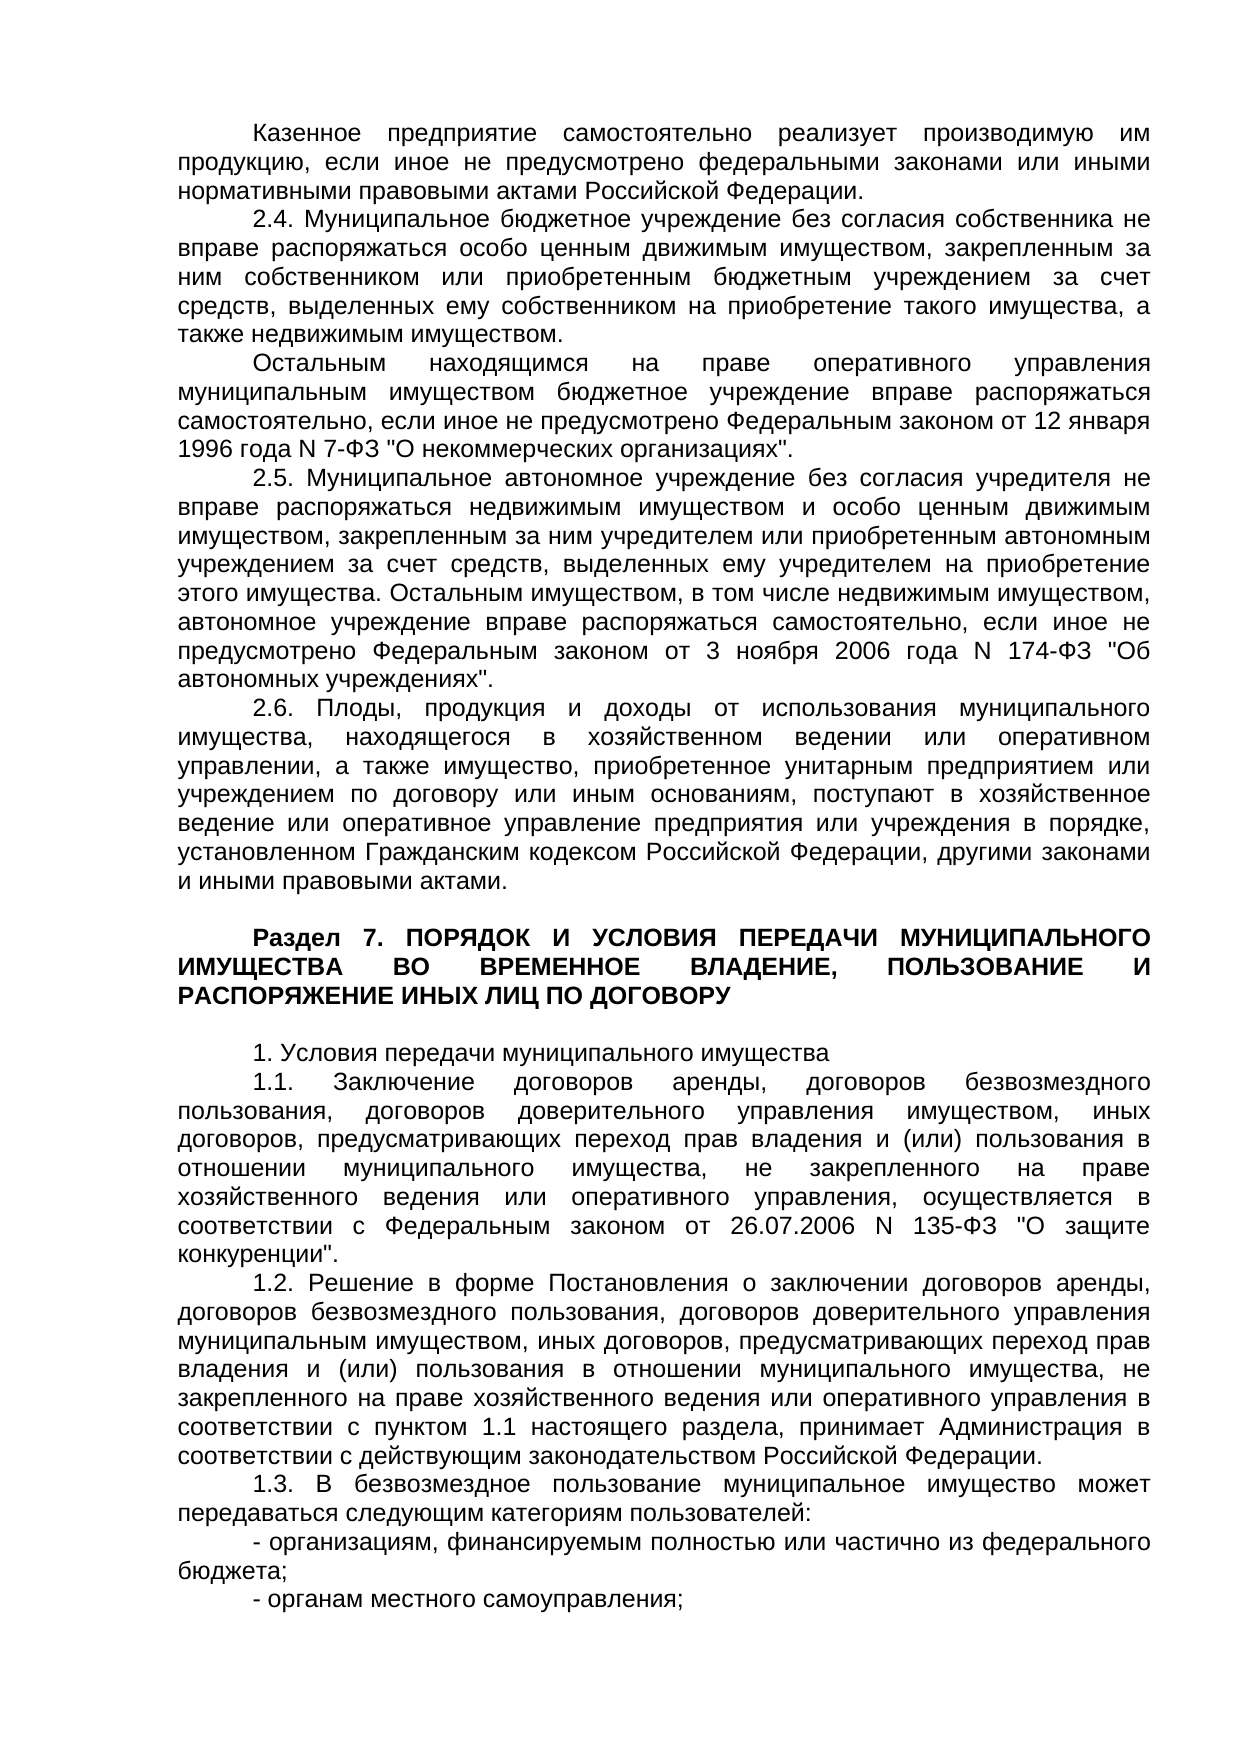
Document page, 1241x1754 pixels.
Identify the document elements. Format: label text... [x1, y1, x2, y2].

text 2.6. Плоды, продукция и доходы от использования муниципального имущества, находящегося в хозяйственном ведении или оперативном управлении, а также имущество, приобретенное унитарным предприятием или учреждением по договору или иным основаниям, поступают в хозяйственное ведение или оперативное управление предприятия или учреждения в порядке, установленном Гражданским кодексом Российской Федерации, другими законами и иными правовыми актами. [177, 693, 1152, 894]
text 2.5. Муниципальное автономное учреждение без согласия учредителя не вправе распоряжаться недвижимым имуществом и особо ценным движимым имуществом, закрепленным за ним учредителем или приобретенным автономным учреждением за счет средств, выделенных ему учредителем на приобретение этого имущества. Остальным имуществом, в том числе недвижимым имуществом, автономное учреждение вправе распоряжаться самостоятельно, если иное не предусмотрено Федеральным законом от 3 ноября 2006 года N 174-ФЗ "Об автономных учреждениях". [177, 463, 1152, 693]
text - организациям, финансируемым полностью или частично из федерального бюджета; [177, 1527, 1152, 1584]
text 1.1. Заключение договоров аренды, договоров безвозмездного пользования, договоров доверительного управления имуществом, иных договоров, предусматривающих переход прав владения и (или) пользования в отношении муниципального имущества, не закрепленного на праве хозяйственного ведения или оперативного управления, осуществляется в соответствии с Федеральным законом от 26.07.2006 N 135-ФЗ "О защите конкуренции". [177, 1067, 1152, 1268]
text 1.3. В безвозмездное пользование муниципальное имущество может передаваться следующим категориям пользователей: [177, 1469, 1152, 1527]
text Раздел 7. ПОРЯДОК И УСЛОВИЯ ПЕРЕДАЧИ МУНИЦИПАЛЬНОГО ИМУЩЕСТВА ВО ВРЕМЕННОЕ ВЛАДЕНИЕ, ПОЛЬЗОВАНИЕ И РАСПОРЯЖЕНИЕ ИНЫХ ЛИЦ ПО ДОГОВОРУ [177, 923, 1152, 1009]
text - органам местного самоуправления; [177, 1584, 1152, 1613]
text 1.2. Решение в форме Постановления о заключении договоров аренды, договоров безвозмездного пользования, договоров доверительного управления муниципальным имуществом, иных договоров, предусматривающих переход прав владения и (или) пользования в отношении муниципального имущества, не закрепленного на праве хозяйственного ведения или оперативного управления в соответствии с пунктом 1.1 настоящего раздела, принимает Администрация в соответствии с действующим законодательством Российской Федерации. [177, 1268, 1152, 1469]
text 1. Условия передачи муниципального имущества [177, 1038, 1152, 1067]
text Остальным находящимся на праве оперативного управления муниципальным имуществом бюджетное учреждение вправе распоряжаться самостоятельно, если иное не предусмотрено Федеральным законом от 12 января 1996 года N 7-ФЗ "О некоммерческих организациях". [177, 348, 1152, 463]
text 2.4. Муниципальное бюджетное учреждение без согласия собственника не вправе распоряжаться особо ценным движимым имуществом, закрепленным за ним собственником или приобретенным бюджетным учреждением за счет средств, выделенных ему собственником на приобретение такого имущества, а также недвижимым имуществом. [177, 204, 1152, 348]
text Казенное предприятие самостоятельно реализует производимую им продукцию, если иное не предусмотрено федеральными законами или иными нормативными правовыми актами Российской Федерации. [177, 118, 1152, 204]
